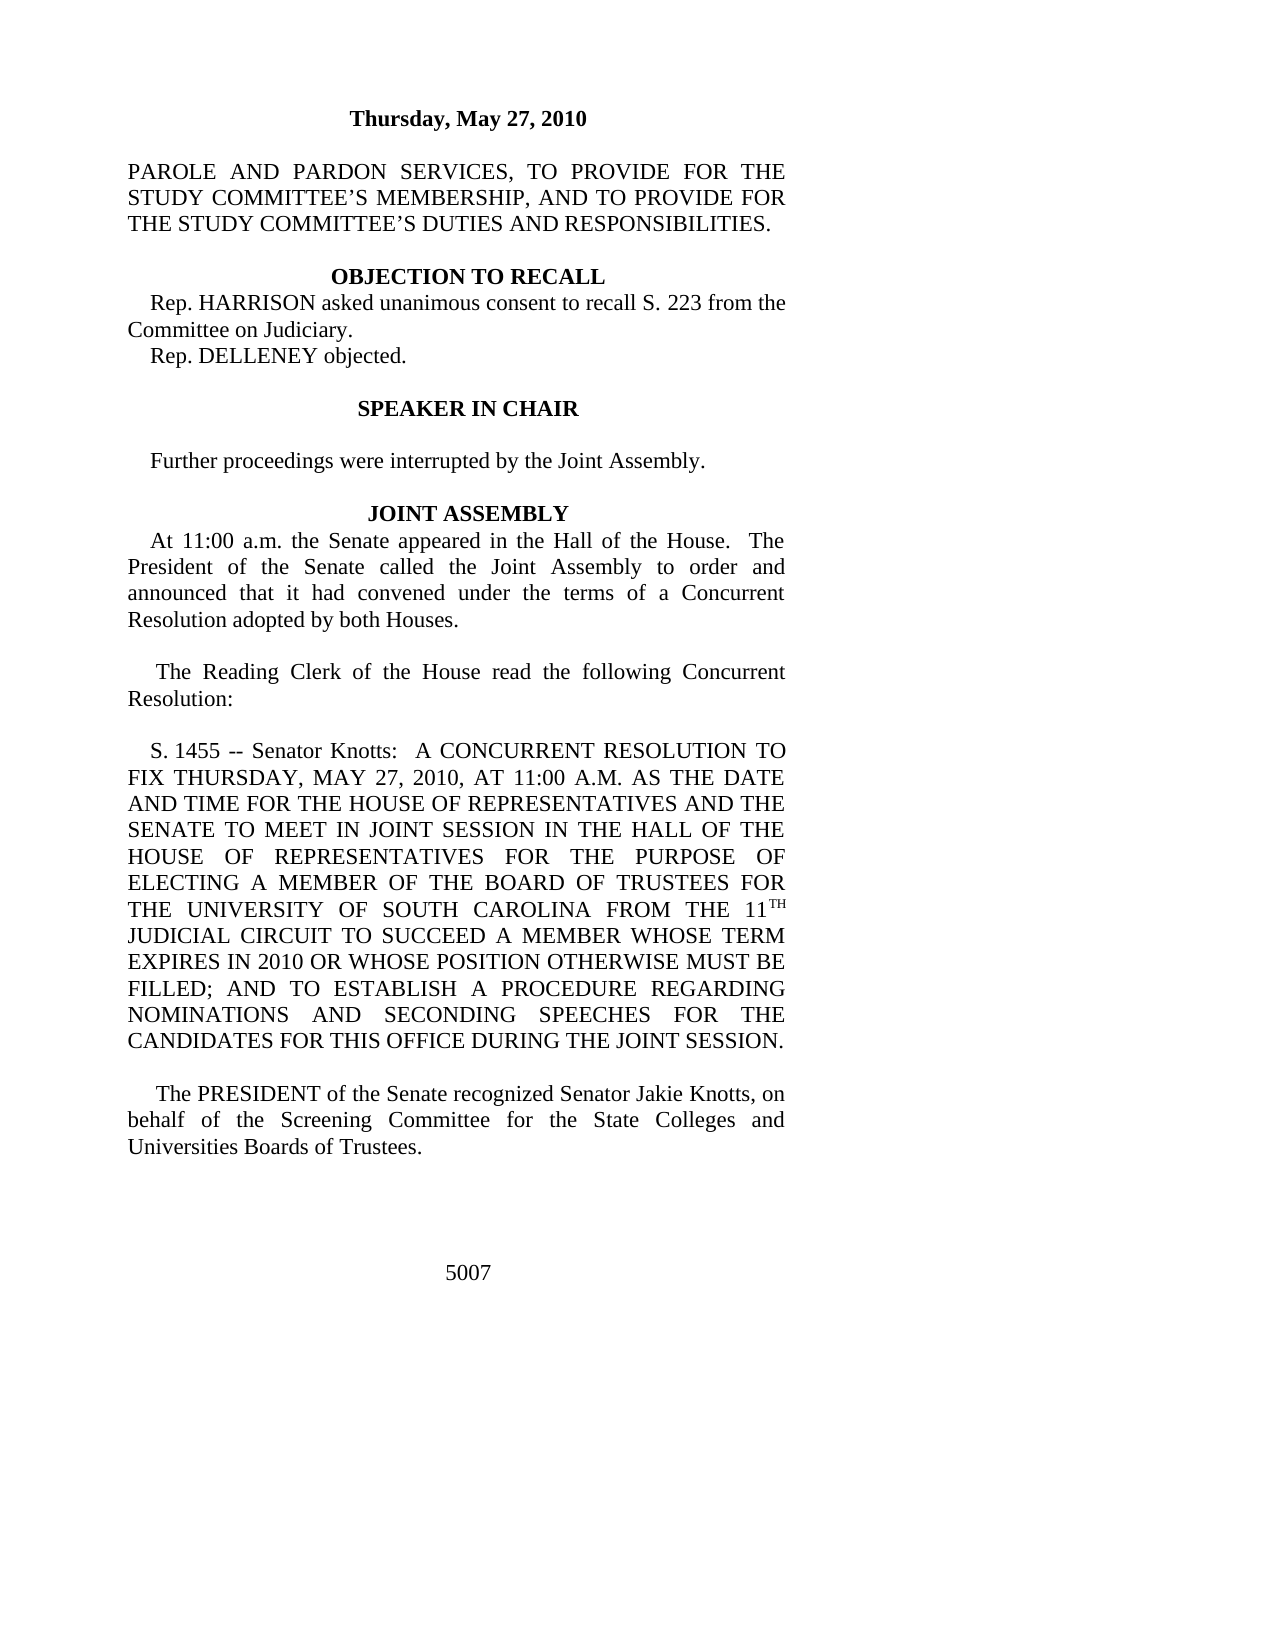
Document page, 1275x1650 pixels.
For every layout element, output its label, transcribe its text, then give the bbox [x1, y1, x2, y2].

text JOINT ASSEMBLY [127, 500, 786, 527]
text OBJECTION TO RECALL [127, 263, 786, 289]
text The PRESIDENT of the Senate recognized Senator Jakie Knotts, on behalf of the Screening Committee for the State Colleges and Universities Boards of Trustees. [127, 1080, 786, 1159]
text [127, 158, 786, 237]
text Further proceedings were interrupted by the Joint Assembly. [127, 448, 786, 474]
text SPEAKER IN CHAIR [127, 395, 786, 421]
text Rep. HARRISON asked unanimous consent to recall S. 223 from the Committee on Judiciary. [127, 289, 786, 342]
text The Reading Clerk of the House read the following Concurrent Resolution: [127, 658, 786, 711]
text At 11:00 a.m. the Senate appeared in the Hall of the House. The President of the Senate called the Joint Assembly to order and announced that it had convened under the terms of a Concurrent Resolution adopted by both Houses. [127, 527, 786, 632]
text Rep. DELLENEY objected. [127, 342, 786, 368]
text S. 1455 -- Senator Knotts: A CONCURRENT RESOLUTION TO FIX THURSDAY, MAY 27, 2010, AT 11:00 A.M. AS THE DATE AND TIME FOR THE HOUSE OF REPRESENTATIVES AND THE SENATE TO MEET IN JOINT SESSION IN THE HALL OF THE HOUSE OF REPRESENTATIVES FOR THE PURPOSE OF ELECTING A MEMBER OF THE BOARD OF TRUSTEES FOR THE UNIVERSITY OF SOUTH CAROLINA FROM THE 11TH JUDICIAL CIRCUIT TO SUCCEED A MEMBER WHOSE TERM EXPIRES IN 2010 OR WHOSE POSITION OTHERWISE MUST BE FILLED; AND TO ESTABLISH A PROCEDURE REGARDING NOMINATIONS AND SECONDING SPEECHES FOR THE CANDIDATES FOR THIS OFFICE DURING THE JOINT SESSION. [127, 737, 786, 1054]
